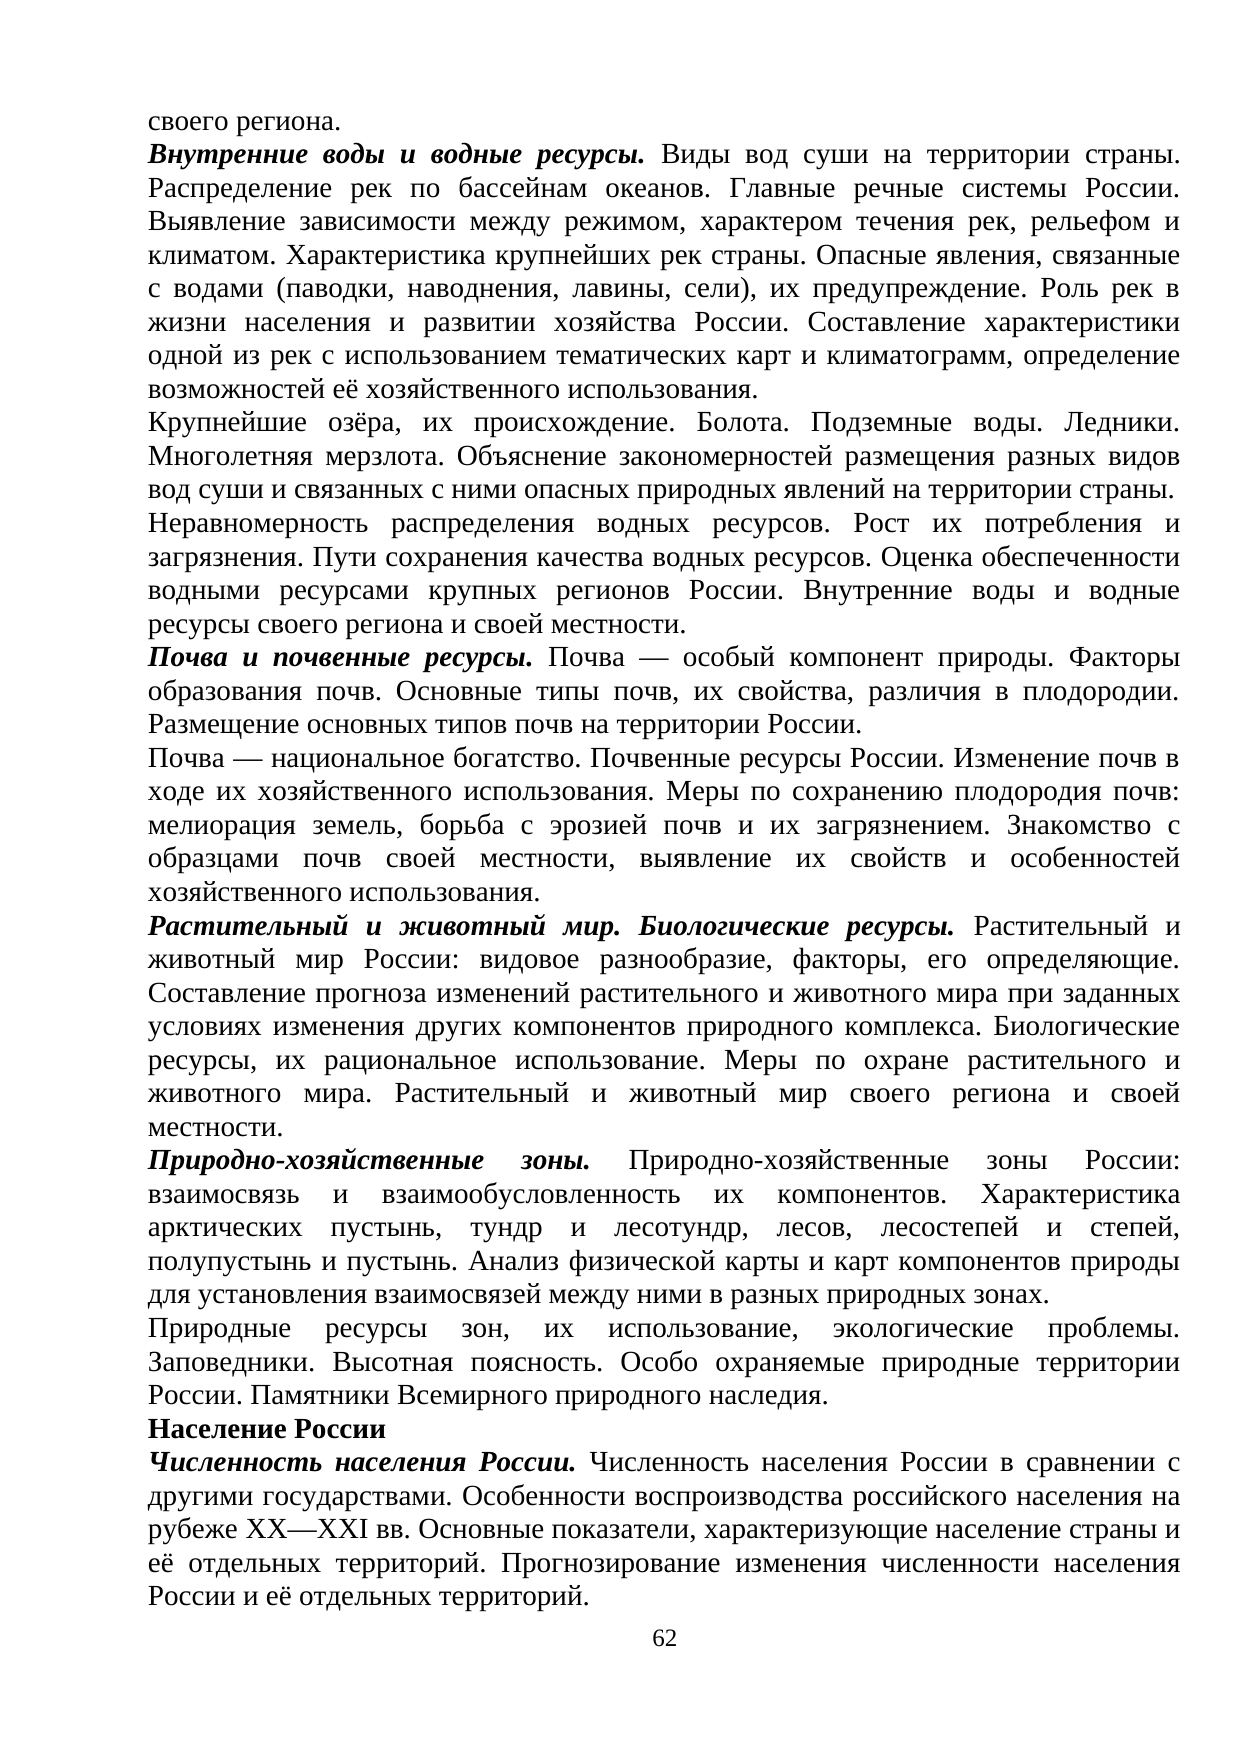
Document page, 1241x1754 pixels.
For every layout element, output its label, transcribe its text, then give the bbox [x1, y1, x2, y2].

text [148, 103, 1181, 136]
text Природные ресурсы зон, их использование, экологические проблемы. Заповедники. Высотная поясность. Особо охраняемые природные территории России. Памятники Всемирного природного наследия. [148, 1310, 1181, 1411]
text Почва и почвенные ресурсы. Почва — особый компонент природы. Факторы образования почв. Основные типы почв, их свойства, различия в плодородии. Размещение основных типов почв на территории России. [148, 639, 1181, 740]
text Население России [148, 1411, 1181, 1444]
text Почва — национальное богатство. Почвенные ресурсы России. Изменение почв в ходе их хозяйственного использования. Меры по сохранению плодородия почв: мелиорация земель, борьба с эрозией почв и их загрязнением. Знакомство с образцами почв своей местности, выявление их свойств и особенностей хозяйственного использования. [148, 740, 1181, 908]
text Неравномерность распределения водных ресурсов. Рост их потребления и загрязнения. Пути сохранения качества водных ресурсов. Оценка обеспеченности водными ресурсами крупных регионов России. Внутренние воды и водные ресурсы своего региона и своей местности. [148, 505, 1181, 639]
text Внутренние воды и водные ресурсы. Виды вод суши на территории страны. Распределение рек по бассейнам океанов. Главные речные системы России. Выявление зависимости между режимом, характером течения рек, рельефом и климатом. Характеристика крупнейших рек страны. Опасные явления, связанные с водами (паводки, наводнения, лавины, сели), их предупреждение. Роль рек в жизни населения и развитии хозяйства России. Составление характеристики одной из рек с использованием тематических карт и климатограмм, определение возможностей её хозяйственного использования. [148, 136, 1181, 404]
text Крупнейшие озёра, их происхождение. Болота. Подземные воды. Ледники. Многолетняя мерзлота. Объяснение закономерностей размещения разных видов вод суши и связанных с ними опасных природных явлений на территории страны. [148, 404, 1181, 505]
text Растительный и животный мир. Биологические ресурсы. Растительный и животный мир России: видовое разнообразие, факторы, его определяющие. Составление прогноза изменений растительного и животного мира при заданных условиях изменения других компонентов природного комплекса. Биологические ресурсы, их рациональное использование. Меры по охране растительного и животного мира. Растительный и животный мир своего региона и своей местности. [148, 908, 1181, 1142]
text Природно-хозяйственные зоны. Природно-хозяйственные зоны России: взаимосвязь и взаимообусловленность их компонентов. Характеристика арктических пустынь, тундр и лесотундр, лесов, лесостепей и степей, полупустынь и пустынь. Анализ физической карты и карт компонентов природы для установления взаимосвязей между ними в разных природных зонах. [148, 1142, 1181, 1310]
text Численность населения России. Численность населения России в сравнении с другими государствами. Особенности воспроизводства российского населения на рубеже XX—XXI вв. Основные показатели, характеризующие население страны и её отдельных территорий. Прогнозирование изменения численности населения России и её отдельных территорий. [148, 1444, 1181, 1612]
